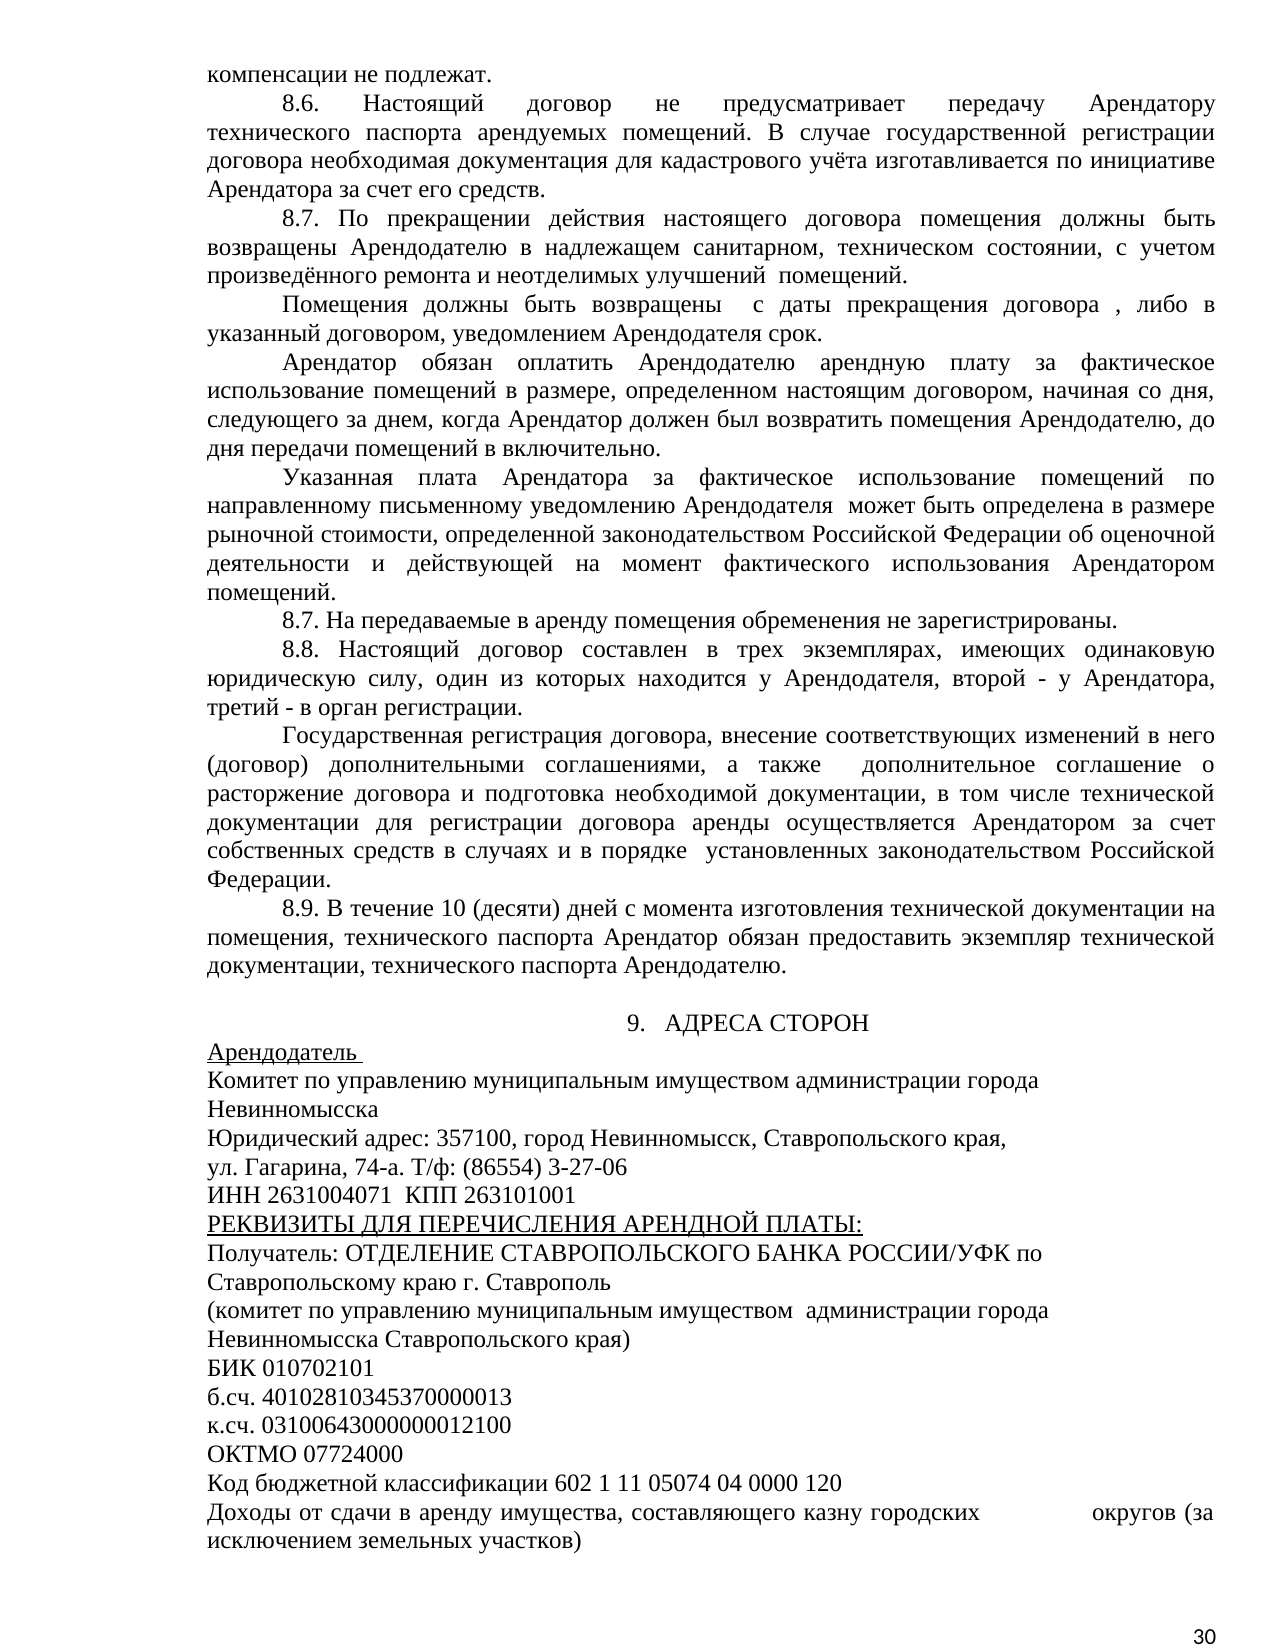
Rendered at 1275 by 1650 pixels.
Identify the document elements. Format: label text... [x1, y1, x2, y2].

text б.сч. 40102810345370000013 [207, 1382, 1216, 1410]
text ИНН 2631004071 КПП 263101001 [207, 1180, 1216, 1209]
text 8.7. По прекращении действия настоящего договора помещения должны быть возвращены Арендодателю в надлежащем санитарном, техническом состоянии, с учетом произведённого ремонта и неотделимых улучшений помещений. [207, 203, 1216, 289]
text к.сч. 03100643000000012100 [207, 1410, 1216, 1439]
text Арендатор обязан оплатить Арендодателю арендную плату за фактическое использование помещений в размере, определенном настоящим договором, начиная со дня, следующего за днем, когда Арендатор должен был возвратить помещения Арендодателю, до дня передачи помещений в включительно. [207, 347, 1216, 462]
text Комитет по управлению муниципальным имуществом администрации города Невинномысска [207, 1065, 1216, 1123]
text ул. Гагарина, 74-а. Т/ф: (86554) 3-27-06 [207, 1152, 1216, 1180]
text 8.8. Настоящий договор составлен в трех экземплярах, имеющих одинаковую юридическую силу, один из которых находится у Арендодателя, второй - у Арендатора, третий - в орган регистрации. [207, 634, 1216, 720]
text Юридический адрес: 357100, город Невинномысск, Ставропольского края, [207, 1123, 1216, 1152]
text Код бюджетной классификации 602 1 11 05074 04 0000 120 [207, 1468, 1216, 1497]
text 8.6. Настоящий договор не предусматривает передачу Арендатору технического паспорта арендуемых помещений. В случае государственной регистрации договора необходимая документация для кадастрового учёта изготавливается по инициативе Арендатора за счет его средств. [207, 88, 1216, 203]
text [207, 59, 1216, 88]
text ОКТМО 07724000 [207, 1439, 1216, 1468]
text РЕКВИЗИТЫ ДЛЯ ПЕРЕЧИСЛЕНИЯ АРЕНДНОЙ ПЛАТЫ: [207, 1209, 1216, 1238]
text БИК 010702101 [207, 1353, 1216, 1382]
text Доходы от сдачи в аренду имущества, составляющего казну городских округов (за исключением земельных участков) [207, 1497, 1216, 1554]
list АДРЕСА СТОРОН [281, 1008, 1216, 1037]
text 8.9. В течение 10 (десяти) дней с момента изготовления технической документации на помещения, технического паспорта Арендатор обязан предоставить экземпляр технической документации, технического паспорта Арендодателю. [207, 893, 1216, 979]
text Арендодатель [207, 1037, 1216, 1065]
text Указанная плата Арендатора за фактическое использование помещений по направленному письменному уведомлению Арендодателя может быть определена в размере рыночной стоимости, определенной законодательством Российской Федерации об оценочной деятельности и действующей на момент фактического использования Арендатором помещений. [207, 462, 1216, 605]
text Получатель: ОТДЕЛЕНИЕ СТАВРОПОЛЬСКОГО БАНКА РОССИИ/УФК по Ставропольскому краю г. Ставрополь [207, 1238, 1216, 1295]
text (комитет по управлению муниципальным имуществом администрации города Невинномысска Ставропольского края) [207, 1295, 1216, 1353]
text Помещения должны быть возвращены с даты прекращения договора , либо в указанный договором, уведомлением Арендодателя срок. [207, 289, 1216, 347]
text Государственная регистрация договора, внесение соответствующих изменений в него (договор) дополнительными соглашениями, а также дополнительное соглашение о расторжение договора и подготовка необходимой документации, в том числе технической документации для регистрации договора аренды осуществляется Арендатором за счет собственных средств в случаях и в порядке установленных законодательством Российской Федерации. [207, 720, 1216, 893]
text 8.7. На передаваемые в аренду помещения обременения не зарегистрированы. [207, 605, 1216, 634]
